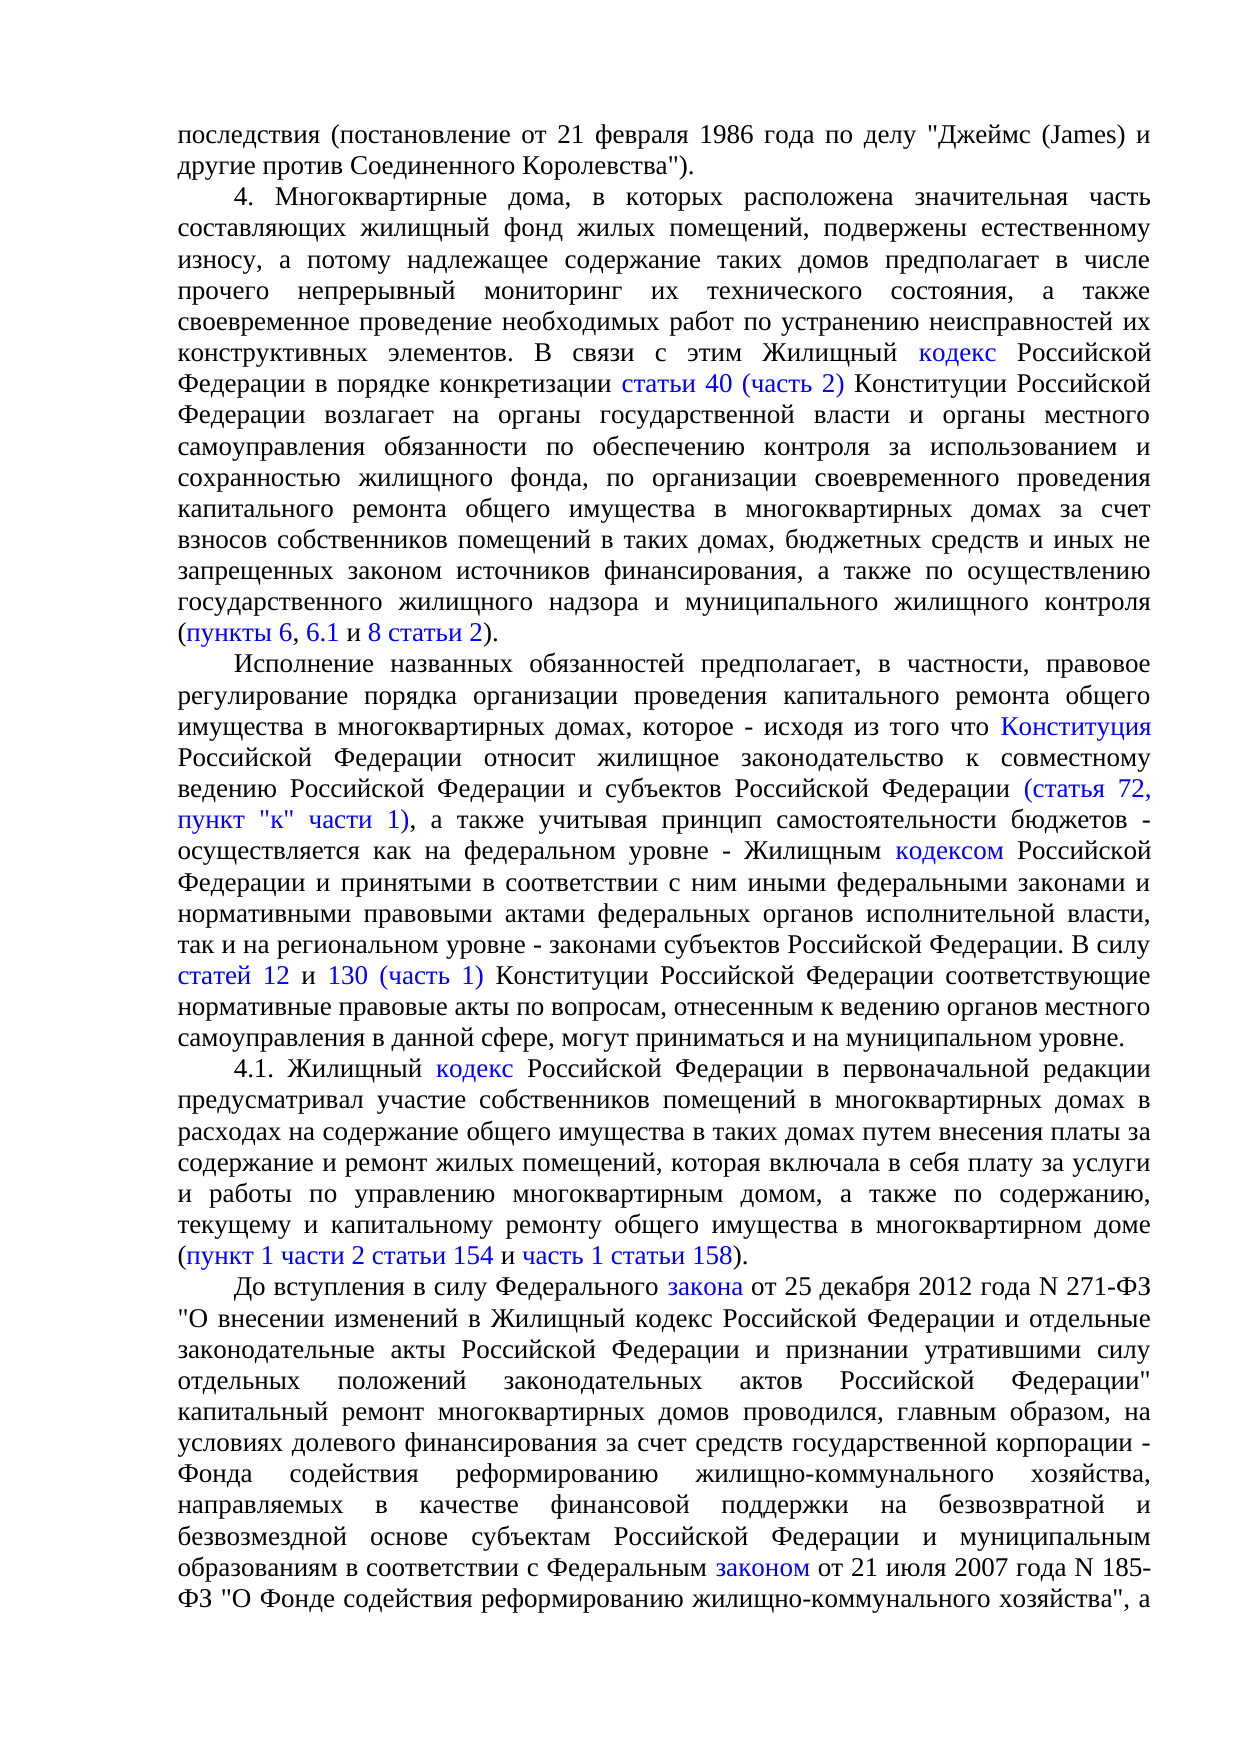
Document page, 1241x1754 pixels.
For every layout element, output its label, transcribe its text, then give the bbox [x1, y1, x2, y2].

text Исполнение названных обязанностей предполагает, в частности, правовое регулирование порядка организации проведения капитального ремонта общего имущества в многоквартирных домах, которое - исходя из того что Конституция Российской Федерации относит жилищное законодательство к совместному ведению Российской Федерации и субъектов Российской Федерации (статья 72, пункт "к" части 1), а также учитывая принцип самостоятельности бюджетов - осуществляется как на федеральном уровне - Жилищным кодексом Российской Федерации и принятыми в соответствии с ним иными федеральными законами и нормативными правовыми актами федеральных органов исполнительной власти, так и на региональном уровне - законами субъектов Российской Федерации. В силу статей 12 и 130 (часть 1) Конституции Российской Федерации соответствующие нормативные правовые акты по вопросам, отнесенным к ведению органов местного самоуправления в данной сфере, могут приниматься и на муниципальном уровне. [177, 648, 1152, 1052]
text 4.1. Жилищный кодекс Российской Федерации в первоначальной редакции предусматривал участие собственников помещений в многоквартирных домах в расходах на содержание общего имущества в таких домах путем внесения платы за содержание и ремонт жилых помещений, которая включала в себя плату за услуги и работы по управлению многоквартирным домом, а также по содержанию, текущему и капитальному ремонту общего имущества в многоквартирном доме (пункт 1 части 2 статьи 154 и часть 1 статьи 158). [177, 1052, 1152, 1271]
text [177, 1271, 1152, 1613]
text 4. Многоквартирные дома, в которых расположена значительная часть составляющих жилищный фонд жилых помещений, подвержены естественному износу, а потому надлежащее содержание таких домов предполагает в числе прочего непрерывный мониторинг их технического состояния, а также своевременное проведение необходимых работ по устранению неисправностей их конструктивных элементов. В связи с этим Жилищный кодекс Российской Федерации в порядке конкретизации статьи 40 (часть 2) Конституции Российской Федерации возлагает на органы государственной власти и органы местного самоуправления обязанности по обеспечению контроля за использованием и сохранностью жилищного фонда, по организации своевременного проведения капитального ремонта общего имущества в многоквартирных домах за счет взносов собственников помещений в таких домах, бюджетных средств и иных не запрещенных законом источников финансирования, а также по осуществлению государственного жилищного надзора и муниципального жилищного контроля (пункты 6, 6.1 и 8 статьи 2). [177, 180, 1152, 648]
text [177, 118, 1152, 180]
